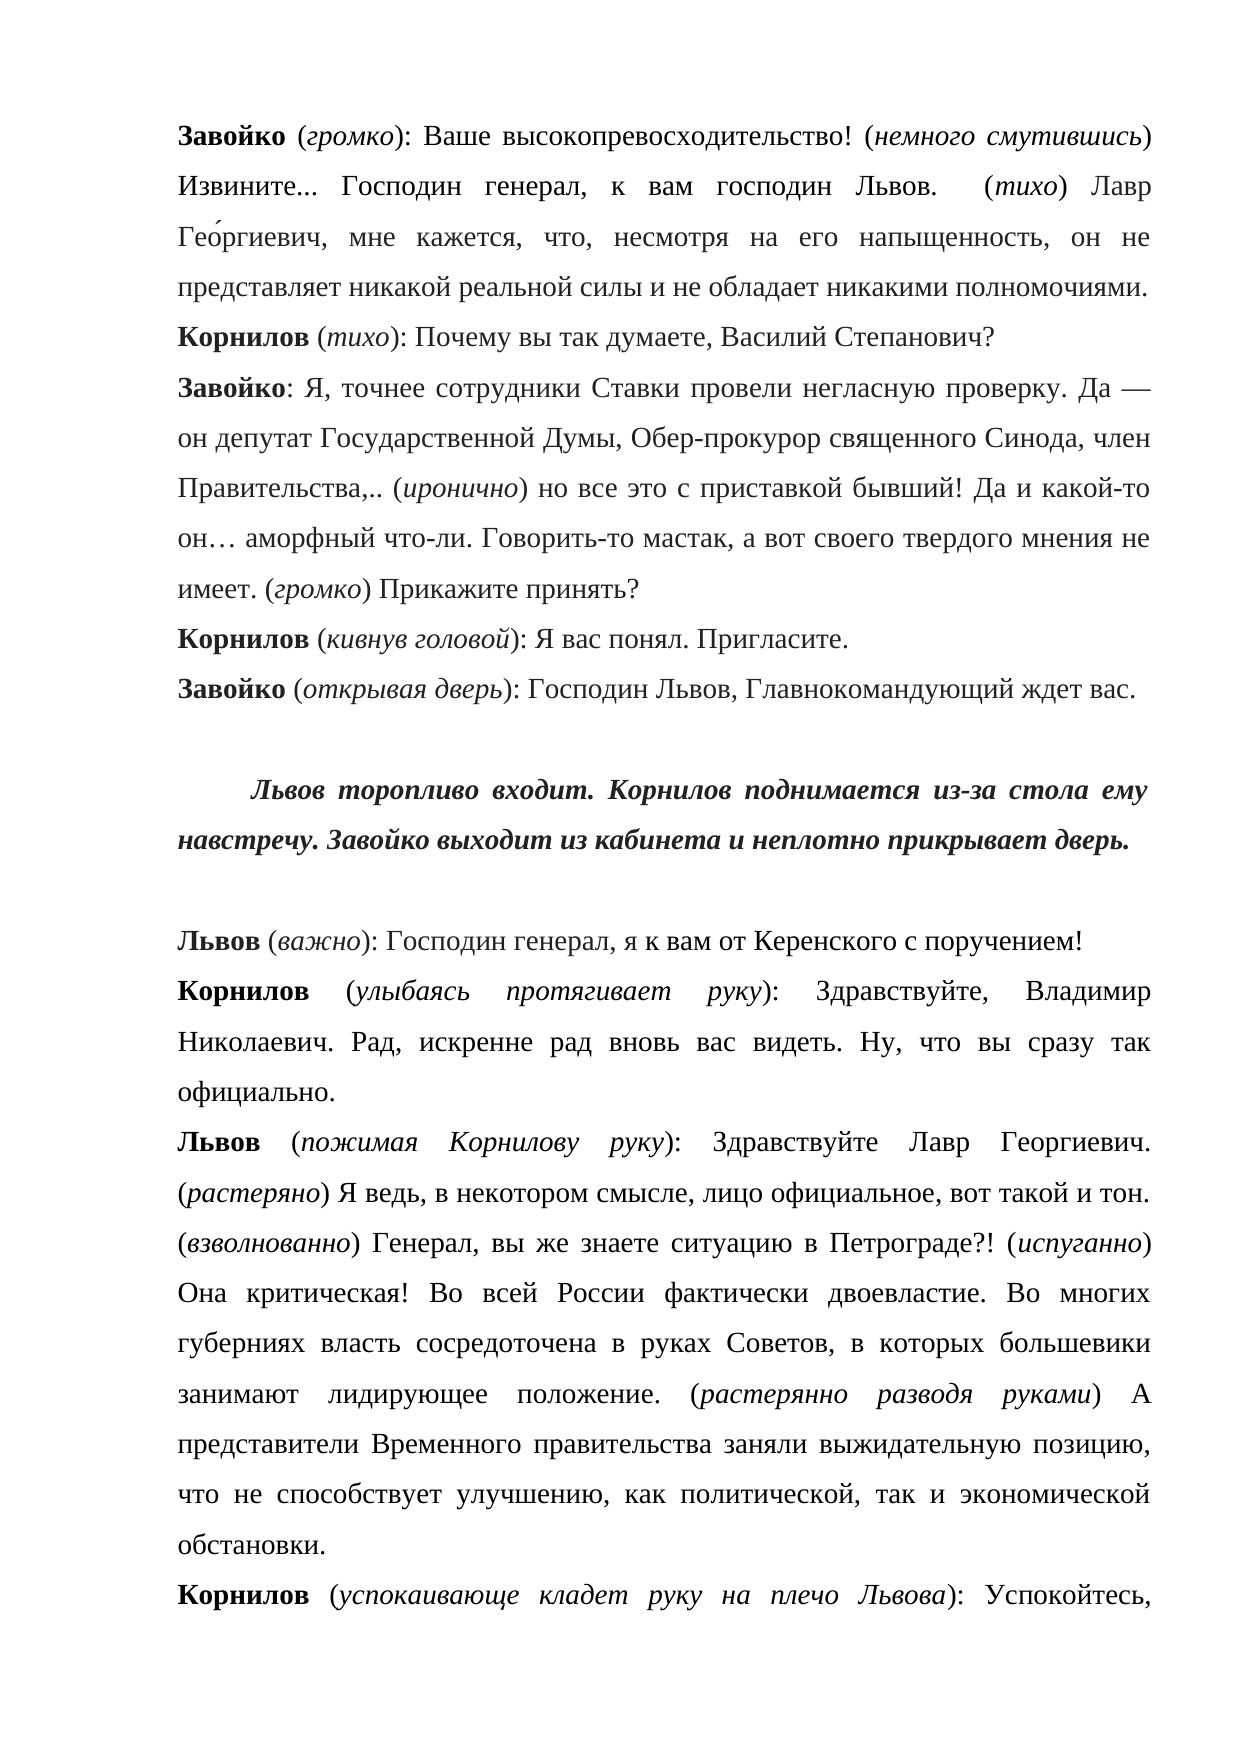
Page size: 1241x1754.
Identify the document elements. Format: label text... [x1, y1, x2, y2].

text Львов (пожимая Корнилову руку): Здравствуйте Лавр Георгиевич. (растеряно) Я ведь, в некотором смысле, лицо официальное, вот такой и тон. (взволнованно) Генерал, вы же знаете ситуацию в Петрограде?! (испуганно) Она критическая! Во всей России фактически двоевластие. Во многих губерниях власть сосредоточена в руках Советов, в которых большевики занимают лидирующее положение. (растерянно разводя руками) А представители Временного правительства заняли выжидательную позицию, что не способствует улучшению, как политической, так и экономической обстановки. [177, 1124, 1152, 1560]
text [177, 1577, 1152, 1611]
text Корнилов (кивнув головой): Я вас понял. Пригласите. [177, 621, 1152, 655]
text Завойко: Я, точнее сотрудники Ставки провели негласную проверку. Да — он депутат Государственной Думы, Обер-прокурор священного Синода, член Правительства,.. (иронично) но все это с приставкой бывший! Да и какой-то он… аморфный что-ли. Говорить-то мастак, а вот своего твердого мнения не имеет. (громко) Прикажите принять? [177, 370, 1152, 604]
text Львов (важно): Господин генерал, я к вам от Керенского с поручением! [177, 923, 1152, 957]
text Корнилов (улыбаясь протягивает руку): Здравствуйте, Владимир Николаевич. Рад, искренне рад вновь вас видеть. Ну, что вы сразу так официально. [177, 973, 1152, 1108]
text Львов торопливо входит. Корнилов поднимается из-за стола ему навстречу. Завойко выходит из кабинета и неплотно прикрывает дверь. [177, 772, 1152, 856]
text Завойко (открывая дверь): Господин Львов, Главнокомандующий ждет вас. [177, 672, 1152, 705]
text Завойко (громко): Ваше высокопревосходительство! (немного смутившись) Извините... Господин генерал, к вам господин Львов. (тихо) Лавр Гео́ргиевич, мне кажется, что, несмотря на его напыщенность, он не представляет никакой реальной силы и не обладает никакими полномочиями. [177, 118, 1152, 303]
text Корнилов (тихо): Почему вы так думаете, Василий Степанович? [177, 319, 1152, 353]
